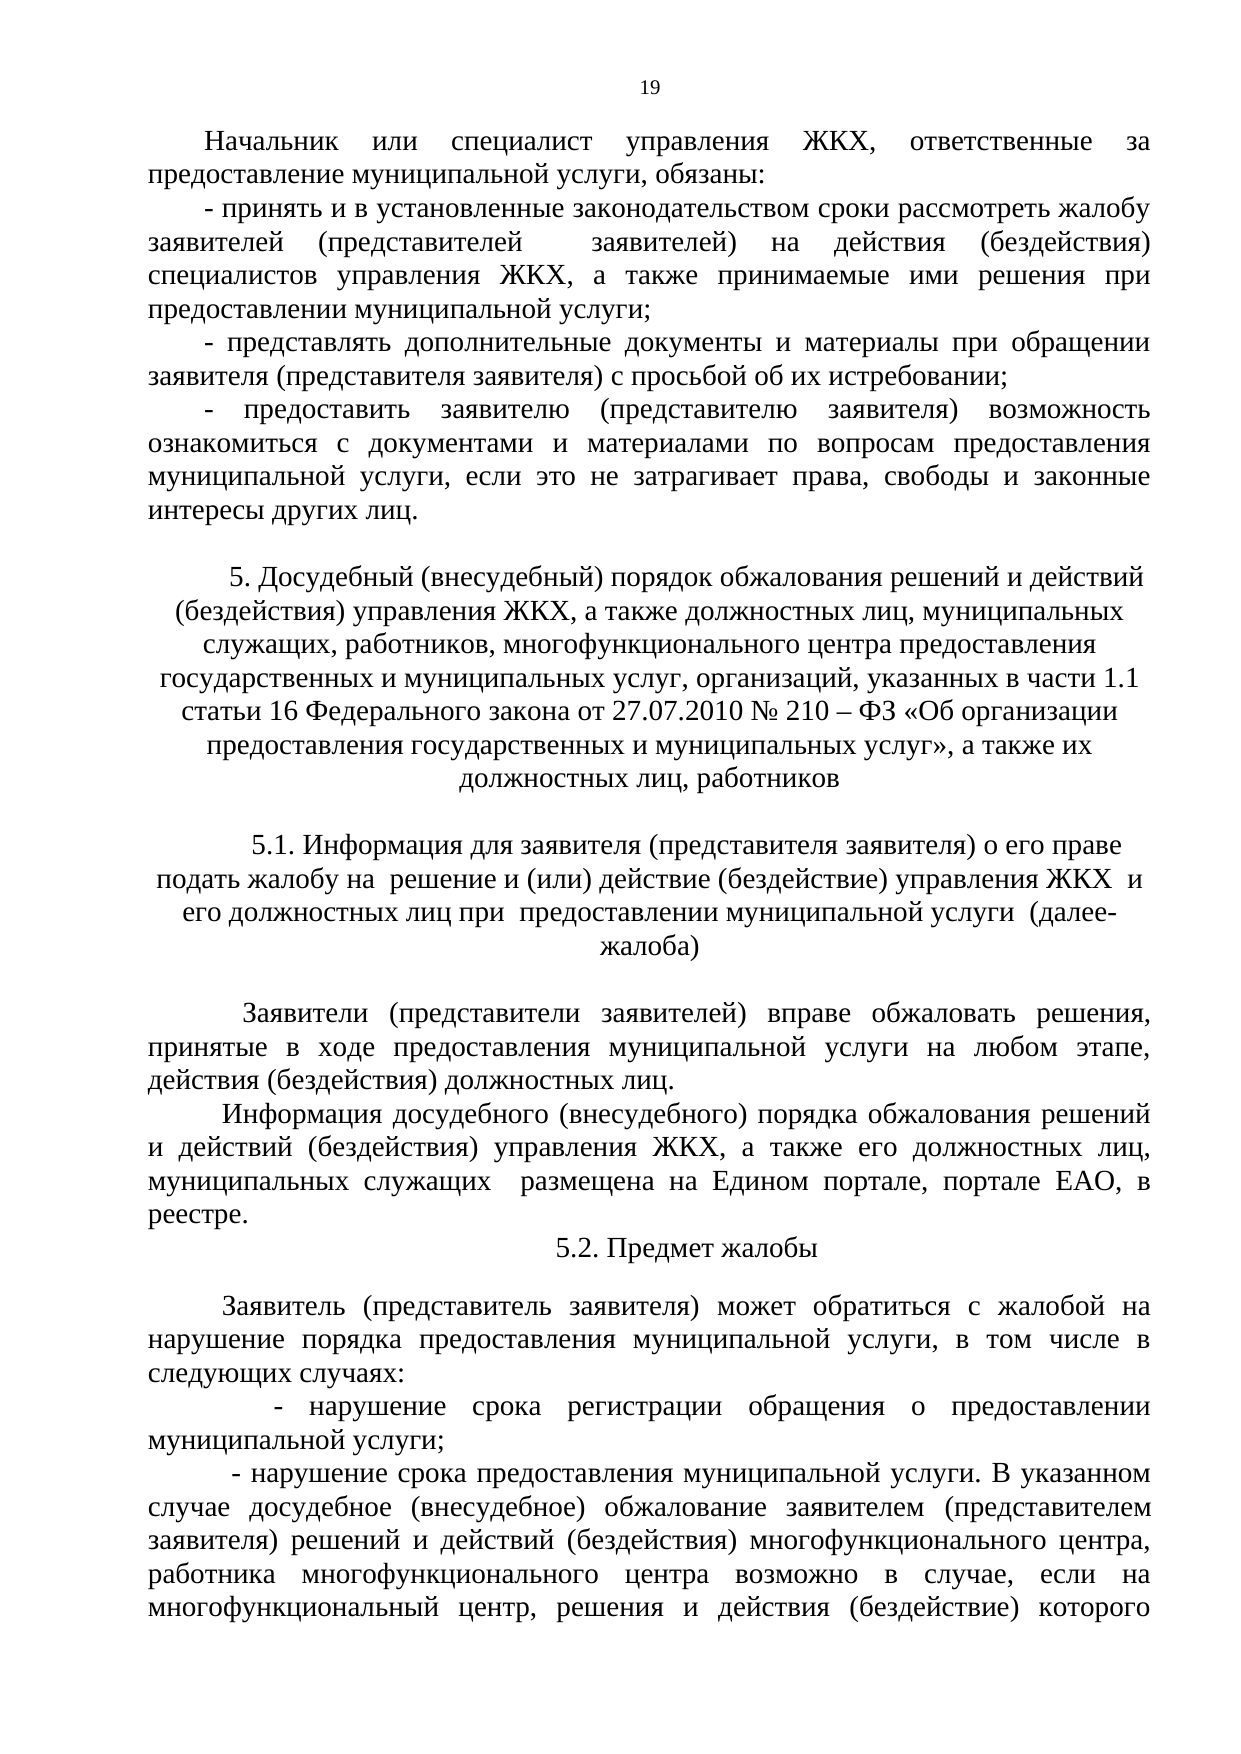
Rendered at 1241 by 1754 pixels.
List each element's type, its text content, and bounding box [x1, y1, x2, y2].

text - принять и в установленные законодательством сроки рассмотреть жалобу заявителей (представителей заявителей) на действия (бездействия) специалистов управления ЖКХ, а также принимаемые ими решения при предоставлении муниципальной услуги; [148, 190, 1152, 324]
text Начальник или специалист управления ЖКХ, ответственные за предоставление муниципальной услуги, обязаны: [148, 123, 1152, 190]
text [148, 1455, 1152, 1623]
text 5.1. Информация для заявителя (представителя заявителя) о его праве подать жалобу на решение и (или) действие (бездействие) управления ЖКХ и его должностных лиц при предоставлении муниципальной услуги (далее-жалоба) [148, 827, 1152, 962]
text Информация досудебного (внесудебного) порядка обжалования решений и действий (бездействия) управления ЖКХ, а также его должностных лиц, муниципальных служащих размещена на Едином портале, портале ЕАО, в реестре. [148, 1096, 1152, 1230]
text - нарушение срока регистрации обращения о предоставлении муниципальной услуги; [148, 1388, 1152, 1455]
text Заявители (представители заявителей) вправе обжаловать решения, принятые в ходе предоставления муниципальной услуги на любом этапе, действия (бездействия) должностных лиц. [148, 995, 1152, 1096]
text - предоставить заявителю (представителю заявителя) возможность ознакомиться с документами и материалами по вопросам предоставления муниципальной услуги, если это не затрагивает права, свободы и законные интересы других лиц. [148, 391, 1152, 526]
text 5. Досудебный (внесудебный) порядок обжалования решений и действий (бездействия) управления ЖКХ, а также должностных лиц, муниципальных служащих, работников, многофункционального центра предоставления государственных и муниципальных услуг, организаций, указанных в части 1.1 статьи 16 Федерального закона от 27.07.2010 № 210 – ФЗ «Об организации предоставления государственных и муниципальных услуг», а также их должностных лиц, работников [148, 559, 1152, 794]
text - представлять дополнительные документы и материалы при обращении заявителя (представителя заявителя) с просьбой об их истребовании; [148, 324, 1152, 391]
text Заявитель (представитель заявителя) может обратиться с жалобой на нарушение порядка предоставления муниципальной услуги, в том числе в следующих случаях: [148, 1288, 1152, 1388]
text 5.2. Предмет жалобы [148, 1230, 1152, 1263]
